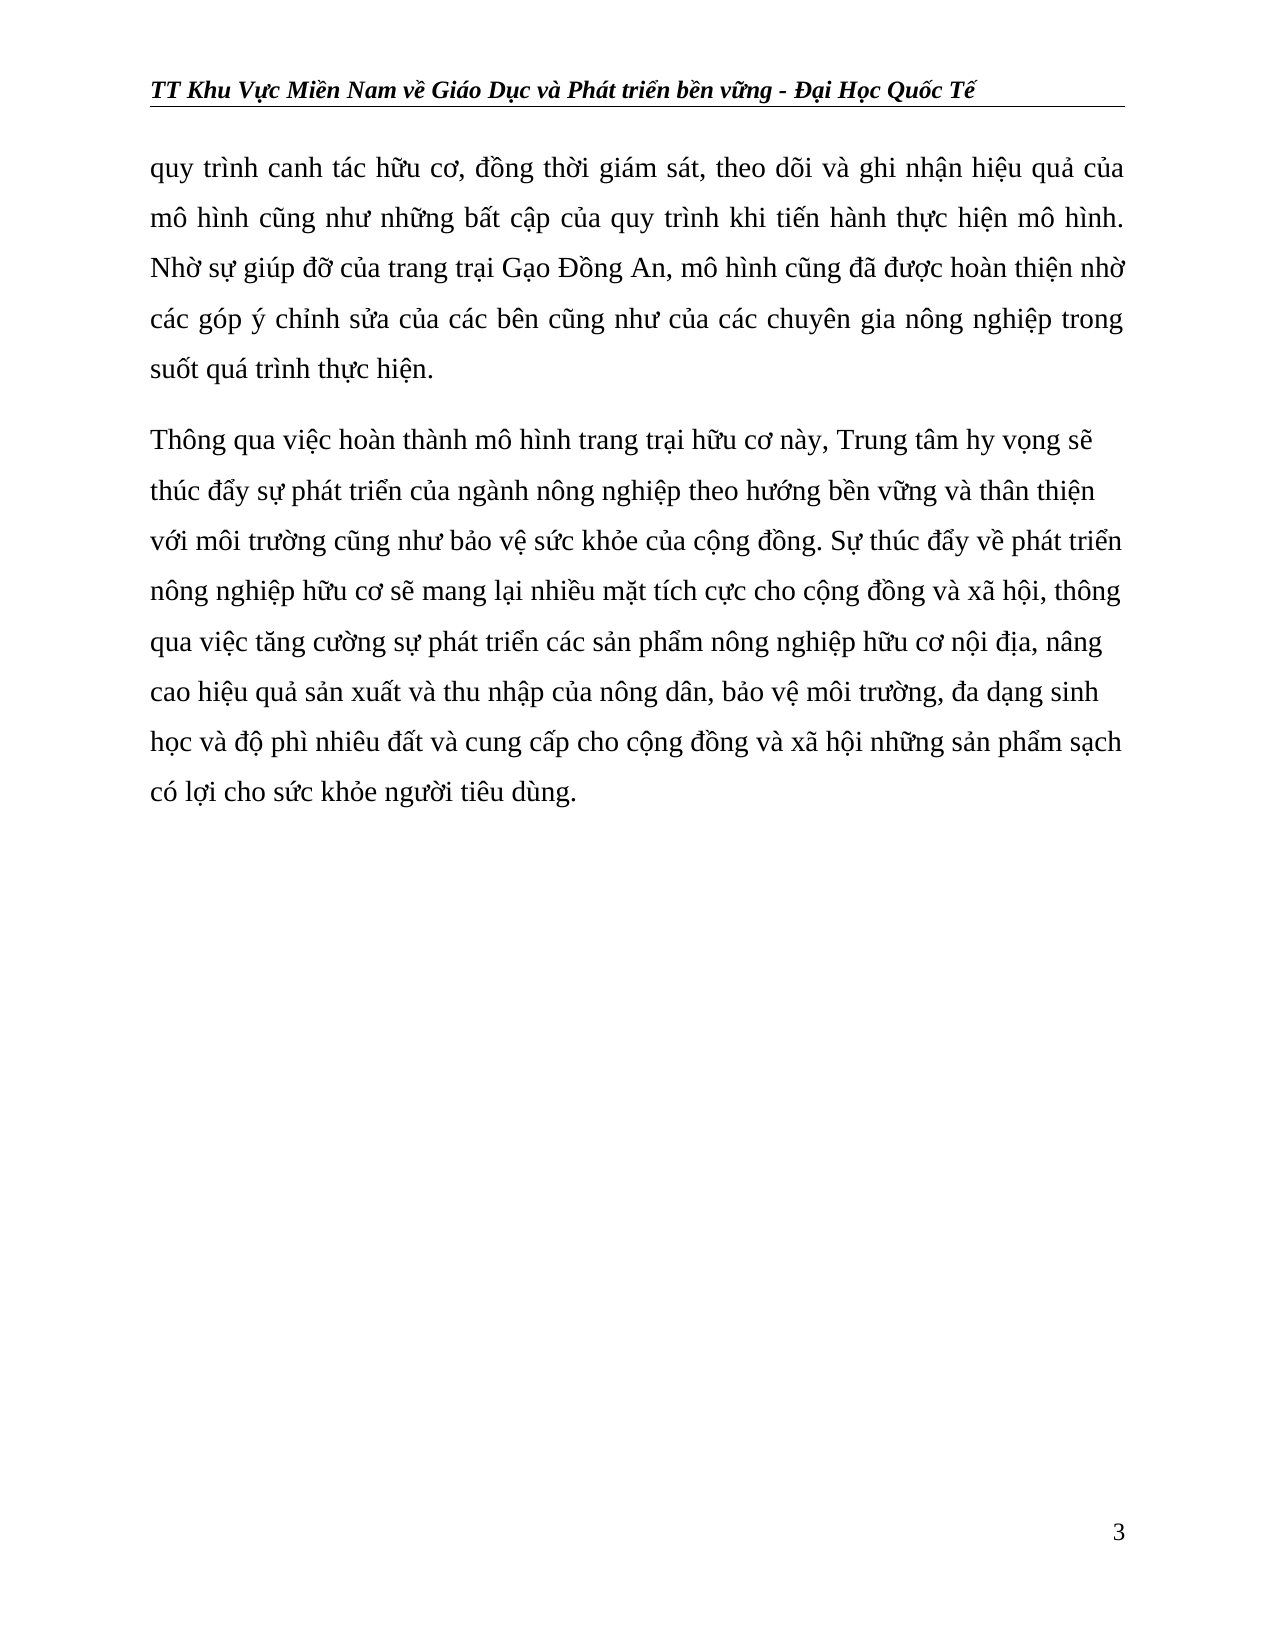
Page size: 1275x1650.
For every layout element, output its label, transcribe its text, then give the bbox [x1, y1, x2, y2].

text Thông qua việc hoàn thành mô hình trang trại hữu cơ này, Trung tâm hy vọng sẽ thúc đẩy sự phát triển của ngành nông nghiệp theo hướng bền vững và thân thiện với môi trường cũng như bảo vệ sức khỏe của cộng đồng. Sự thúc đẩy về phát triển nông nghiệp hữu cơ sẽ mang lại nhiều mặt tích cực cho cộng đồng và xã hội, thông qua việc tăng cường sự phát triển các sản phẩm nông nghiệp hữu cơ nội địa, nâng cao hiệu quả sản xuất và thu nhập của nông dân, bảo vệ môi trường, đa dạng sinh học và độ phì nhiêu đất và cung cấp cho cộng đồng và xã hội những sản phẩm sạch có lợi cho sức khỏe người tiêu dùng. [150, 422, 1125, 808]
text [150, 150, 1125, 385]
